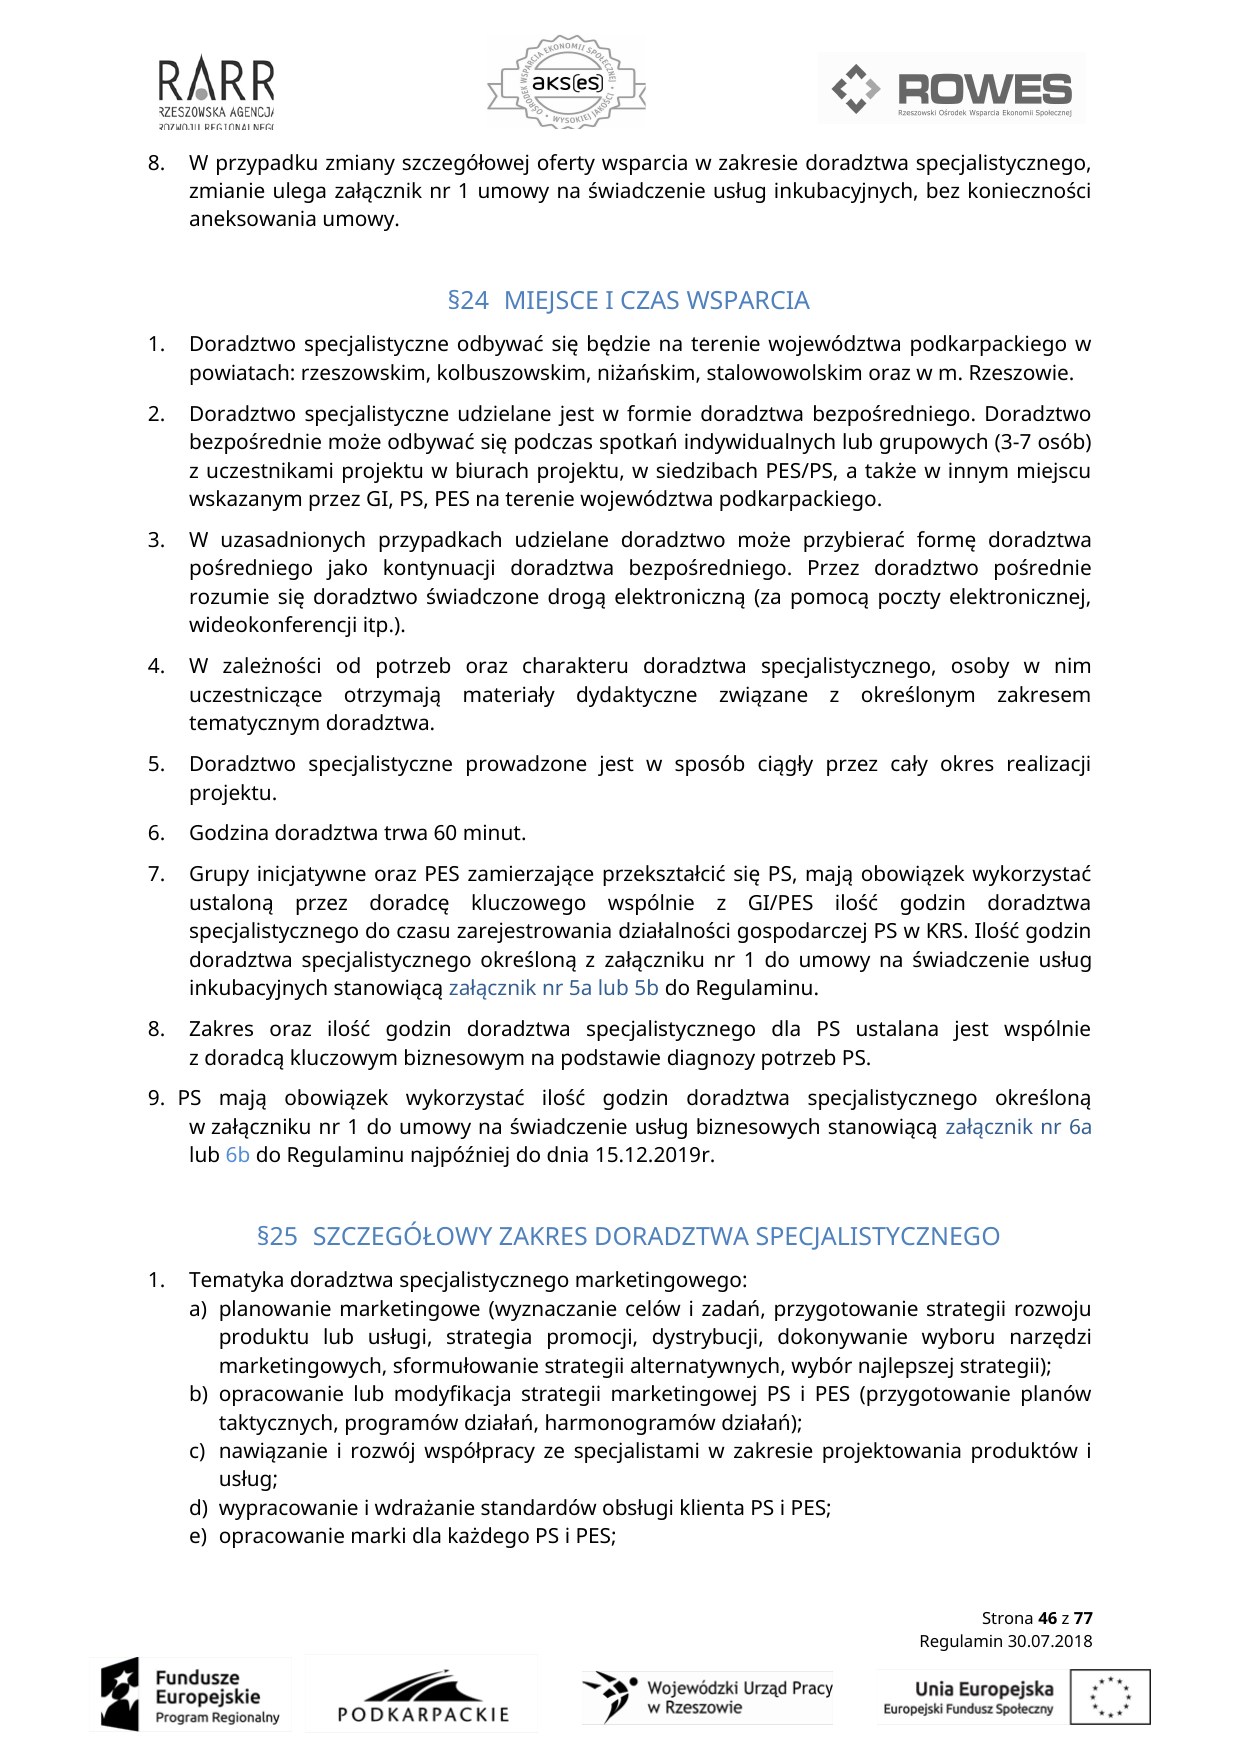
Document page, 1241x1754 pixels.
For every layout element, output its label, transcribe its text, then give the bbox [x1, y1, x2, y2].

list Doradztwo specjalistyczne udzielane jest w formie doradztwa bezpośredniego. Doradztwo bezpośrednie może odbywać się podczas spotkań indywidualnych lub grupowych (3-7 osób) z uczestnikami projektu w biurach projektu, w siedzibach PES/PS, a także w innym miejscu wskazanym przez GI, PS, PES na terenie województwa podkarpackiego. [148, 399, 1093, 513]
picture [158, 53, 273, 129]
list W zależności od potrzeb oraz charakteru doradztwa specjalistycznego, osoby w nim uczestniczące otrzymają materiały dydaktyczne związane z określonym zakresem tematycznym doradztwa. [148, 651, 1093, 737]
list Doradztwo specjalistyczne odbywać się będzie na terenie województwa podkarpackiego w powiatach: rzeszowskim, kolbuszowskim, niżańskim, stalowowolskim oraz w m. Rzeszowie. [148, 329, 1093, 386]
list W uzasadnionych przypadkach udzielane doradztwo może przybierać formę doradztwa pośredniego jako kontynuacji doradztwa bezpośredniego. Przez doradztwo pośrednie rozumie się doradztwo świadczone drogą elektroniczną (za pomocą poczty elektronicznej, wideokonferencji itp.). [148, 525, 1093, 639]
list Doradztwo specjalistyczne prowadzone jest w sposób ciągły przez cały okres realizacji projektu. [148, 749, 1093, 806]
picture [303, 1652, 540, 1735]
list nawiązanie i rozwój współpracy ze specjalistami w zakresie projektowania produktów i usług; [189, 1436, 1093, 1493]
picture [486, 34, 646, 129]
list Godzina doradztwa trwa 60 minut. [148, 818, 1093, 847]
list PS mają obowiązek wykorzystać ilość godzin doradztwa specjalistycznego określoną w załączniku nr 1 do umowy na świadczenie usług biznesowych stanowiącą załącznik nr 6a lub 6b do Regulaminu najpóźniej do dnia 15.12.2019r. [148, 1083, 1093, 1169]
list planowanie marketingowe (wyznaczanie celów i zadań, przygotowanie strategii rozwoju produktu lub usługi, strategia promocji, dystrybucji, dokonywanie wyboru narzędzi marketingowych, sformułowanie strategii alternatywnych, wybór najlepszej strategii); [189, 1294, 1093, 1379]
list Tematyka doradztwa specjalistycznego marketingowego: [148, 1265, 1093, 1294]
list Grupy inicjatywne oraz PES zamierzające przekształcić się PS, mają obowiązek wykorzystać ustaloną przez doradcę kluczowego wspólnie z GI/PES ilość godzin doradztwa specjalistycznego do czasu zarejestrowania działalności gospodarczej PS w KRS. Ilość godzin doradztwa specjalistycznego określoną z załączniku nr 1 do umowy na świadczenie usług inkubacyjnych stanowiącą załącznik nr 5a lub 5b do Regulaminu. [148, 859, 1093, 1002]
picture [875, 1667, 1153, 1727]
picture [580, 1669, 835, 1727]
list opracowanie lub modyfikacja strategii marketingowej PS i PES (przygotowanie planów taktycznych, programów działań, harmonogramów działań); [189, 1379, 1093, 1436]
subtitle MIEJSCE I CZAS WSPARCIA [148, 283, 1093, 317]
list opracowanie marki dla każdego PS i PES; [189, 1521, 1093, 1550]
list Zakres oraz ilość godzin doradztwa specjalistycznego dla PS ustalana jest wspólnie z doradcą kluczowym biznesowym na podstawie diagnozy potrzeb PS. [148, 1014, 1093, 1071]
subtitle SZCZEGÓŁOWY ZAKRES DORADZTWA SPECJALISTYCZNEGO [148, 1219, 1093, 1253]
picture [87, 1655, 294, 1734]
picture [817, 52, 1086, 124]
list wypracowanie i wdrażanie standardów obsługi klienta PS i PES; [189, 1493, 1093, 1521]
list W przypadku zmiany szczegółowej oferty wsparcia w zakresie doradztwa specjalistycznego, zmianie ulega załącznik nr 1 umowy na świadczenie usług inkubacyjnych, bez konieczności aneksowania umowy. [148, 148, 1093, 233]
